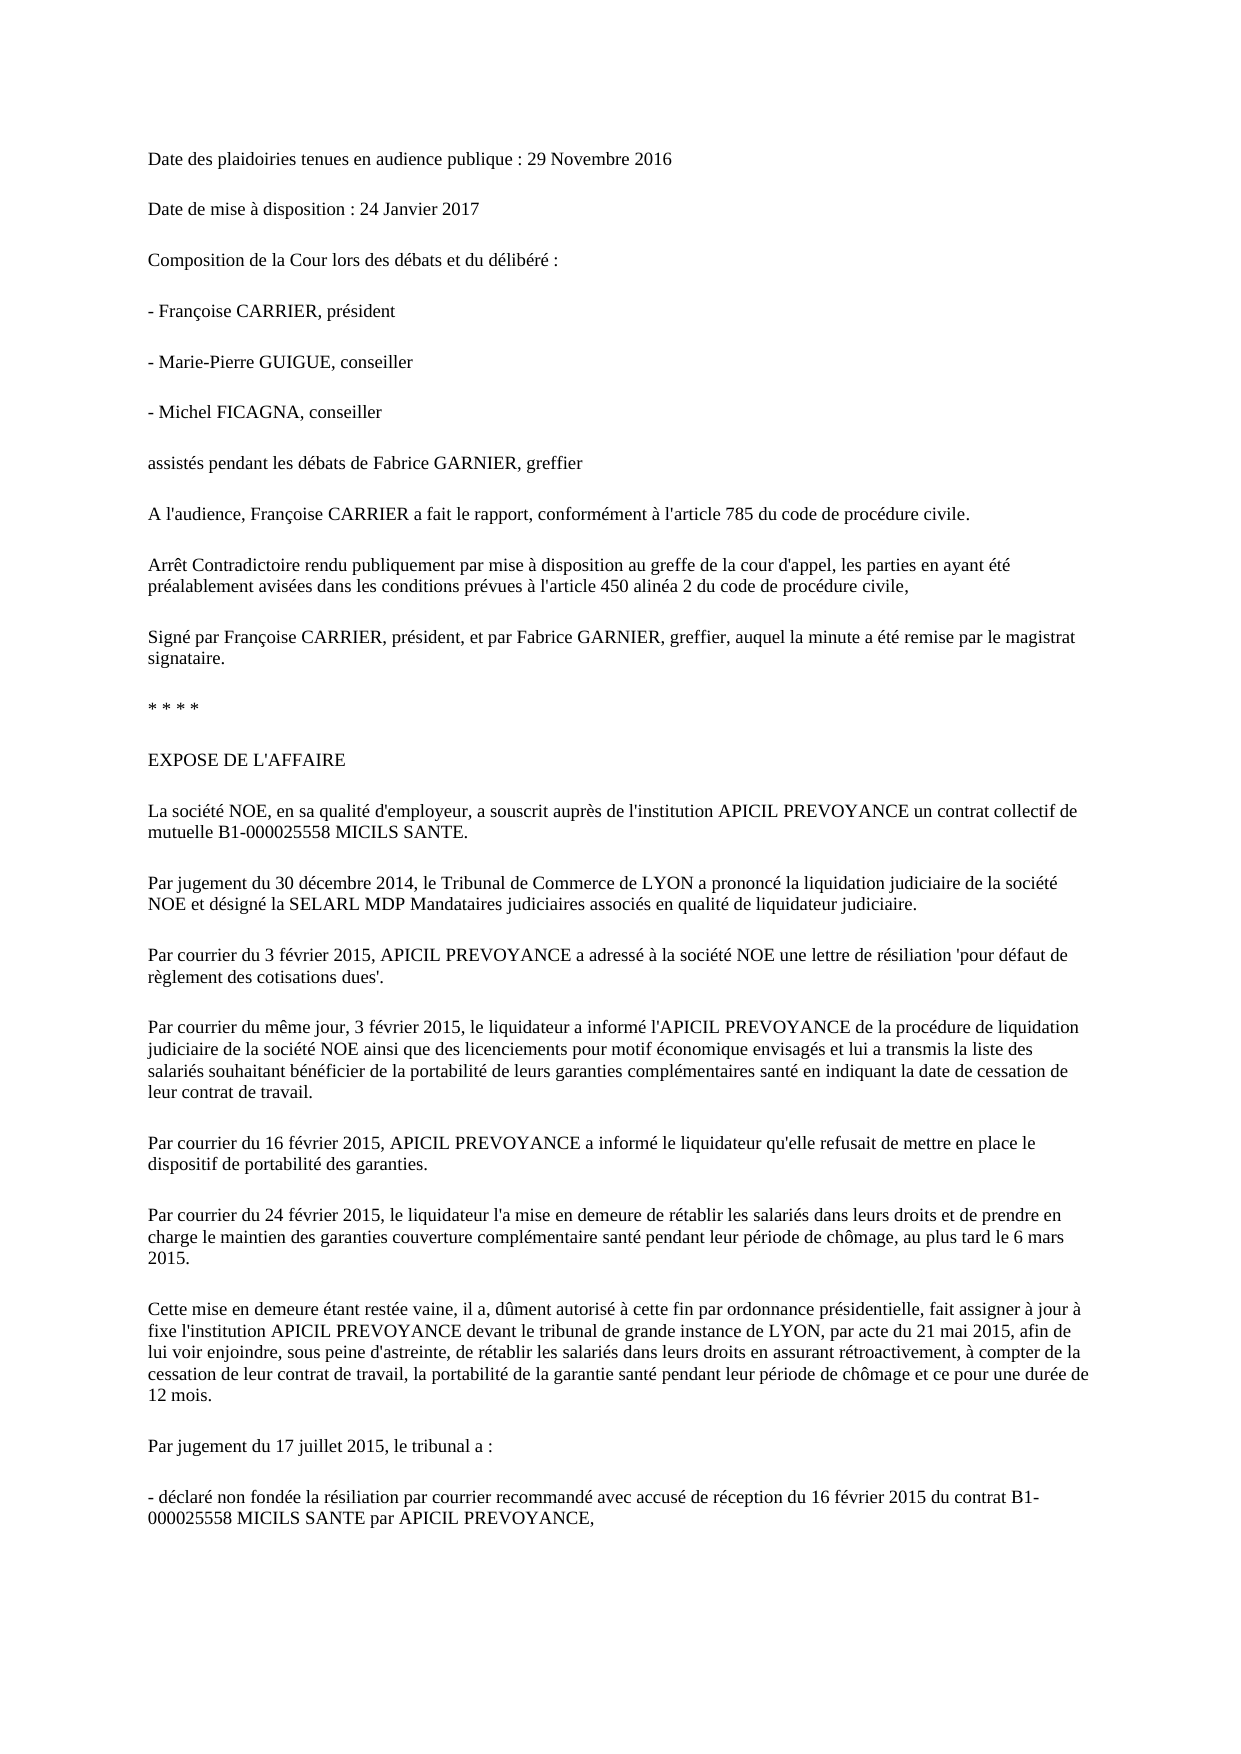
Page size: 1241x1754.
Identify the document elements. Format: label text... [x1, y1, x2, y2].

text Par courrier du 16 février 2015, APICIL PREVOYANCE a informé le liquidateur qu'elle refusait de mettre en place le dispositif de portabilité des garanties. [148, 1132, 1093, 1175]
text Arrêt Contradictoire rendu publiquement par mise à disposition au greffe de la cour d'appel, les parties en ayant été préalablement avisées dans les conditions prévues à l'article 450 alinéa 2 du code de procédure civile, [148, 553, 1093, 597]
text Date des plaidoiries tenues en audience publique : 29 Novembre 2016 [148, 148, 1093, 169]
text Par courrier du même jour, 3 février 2015, le liquidateur a informé l'APICIL PREVOYANCE de la procédure de liquidation judiciaire de la société NOE ainsi que des licenciements pour motif économique envisagés et lui a transmis la liste des salariés souhaitant bénéficier de la portabilité de leurs garanties complémentaires santé en indiquant la date de cessation de leur contrat de travail. [148, 1016, 1093, 1103]
text EXPOSE DE L'AFFAIRE [148, 749, 1093, 770]
text Par jugement du 30 décembre 2014, le Tribunal de Commerce de LYON a prononcé la liquidation judiciaire de la société NOE et désigné la SELARL MDP Mandataires judiciaires associés en qualité de liquidateur judiciaire. [148, 872, 1093, 915]
text assistés pendant les débats de Fabrice GARNIER, greffier [148, 452, 1093, 473]
text Par jugement du 17 juillet 2015, le tribunal a : [148, 1435, 1093, 1456]
text Par courrier du 24 février 2015, le liquidateur l'a mise en demeure de rétablir les salariés dans leurs droits et de prendre en charge le maintien des garanties couverture complémentaire santé pendant leur période de chômage, au plus tard le 6 mars 2015. [148, 1204, 1093, 1269]
text - Michel FICAGNA, conseiller [148, 401, 1093, 423]
text Signé par Françoise CARRIER, président, et par Fabrice GARNIER, greffier, auquel la minute a été remise par le magistrat signataire. [148, 626, 1093, 669]
text Date de mise à disposition : 24 Janvier 2017 [148, 198, 1093, 220]
text * * * * [148, 698, 1093, 719]
text - Marie-Pierre GUIGUE, conseiller [148, 351, 1093, 372]
text A l'audience, Françoise CARRIER a fait le rapport, conformément à l'article 785 du code de procédure civile. [148, 503, 1093, 524]
text - déclaré non fondée la résiliation par courrier recommandé avec accusé de réception du 16 février 2015 du contrat B1-000025558 MICILS SANTE par APICIL PREVOYANCE, [148, 1486, 1093, 1529]
text Composition de la Cour lors des débats et du délibéré : [148, 249, 1093, 271]
text La société NOE, en sa qualité d'employeur, a souscrit auprès de l'institution APICIL PREVOYANCE un contrat collectif de mutuelle B1-000025558 MICILS SANTE. [148, 799, 1093, 843]
text Cette mise en demeure étant restée vaine, il a, dûment autorisé à cette fin par ordonnance présidentielle, fait assigner à jour à fixe l'institution APICIL PREVOYANCE devant le tribunal de grande instance de LYON, par acte du 21 mai 2015, afin de lui voir enjoindre, sous peine d'astreinte, de rétablir les salariés dans leurs droits en assurant rétroactivement, à compter de la cessation de leur contrat de travail, la portabilité de la garantie santé pendant leur période de chômage et ce pour une durée de 12 mois. [148, 1298, 1093, 1406]
text - Françoise CARRIER, président [148, 300, 1093, 321]
text Par courrier du 3 février 2015, APICIL PREVOYANCE a adressé à la société NOE une lettre de résiliation 'pour défaut de règlement des cotisations dues'. [148, 944, 1093, 987]
